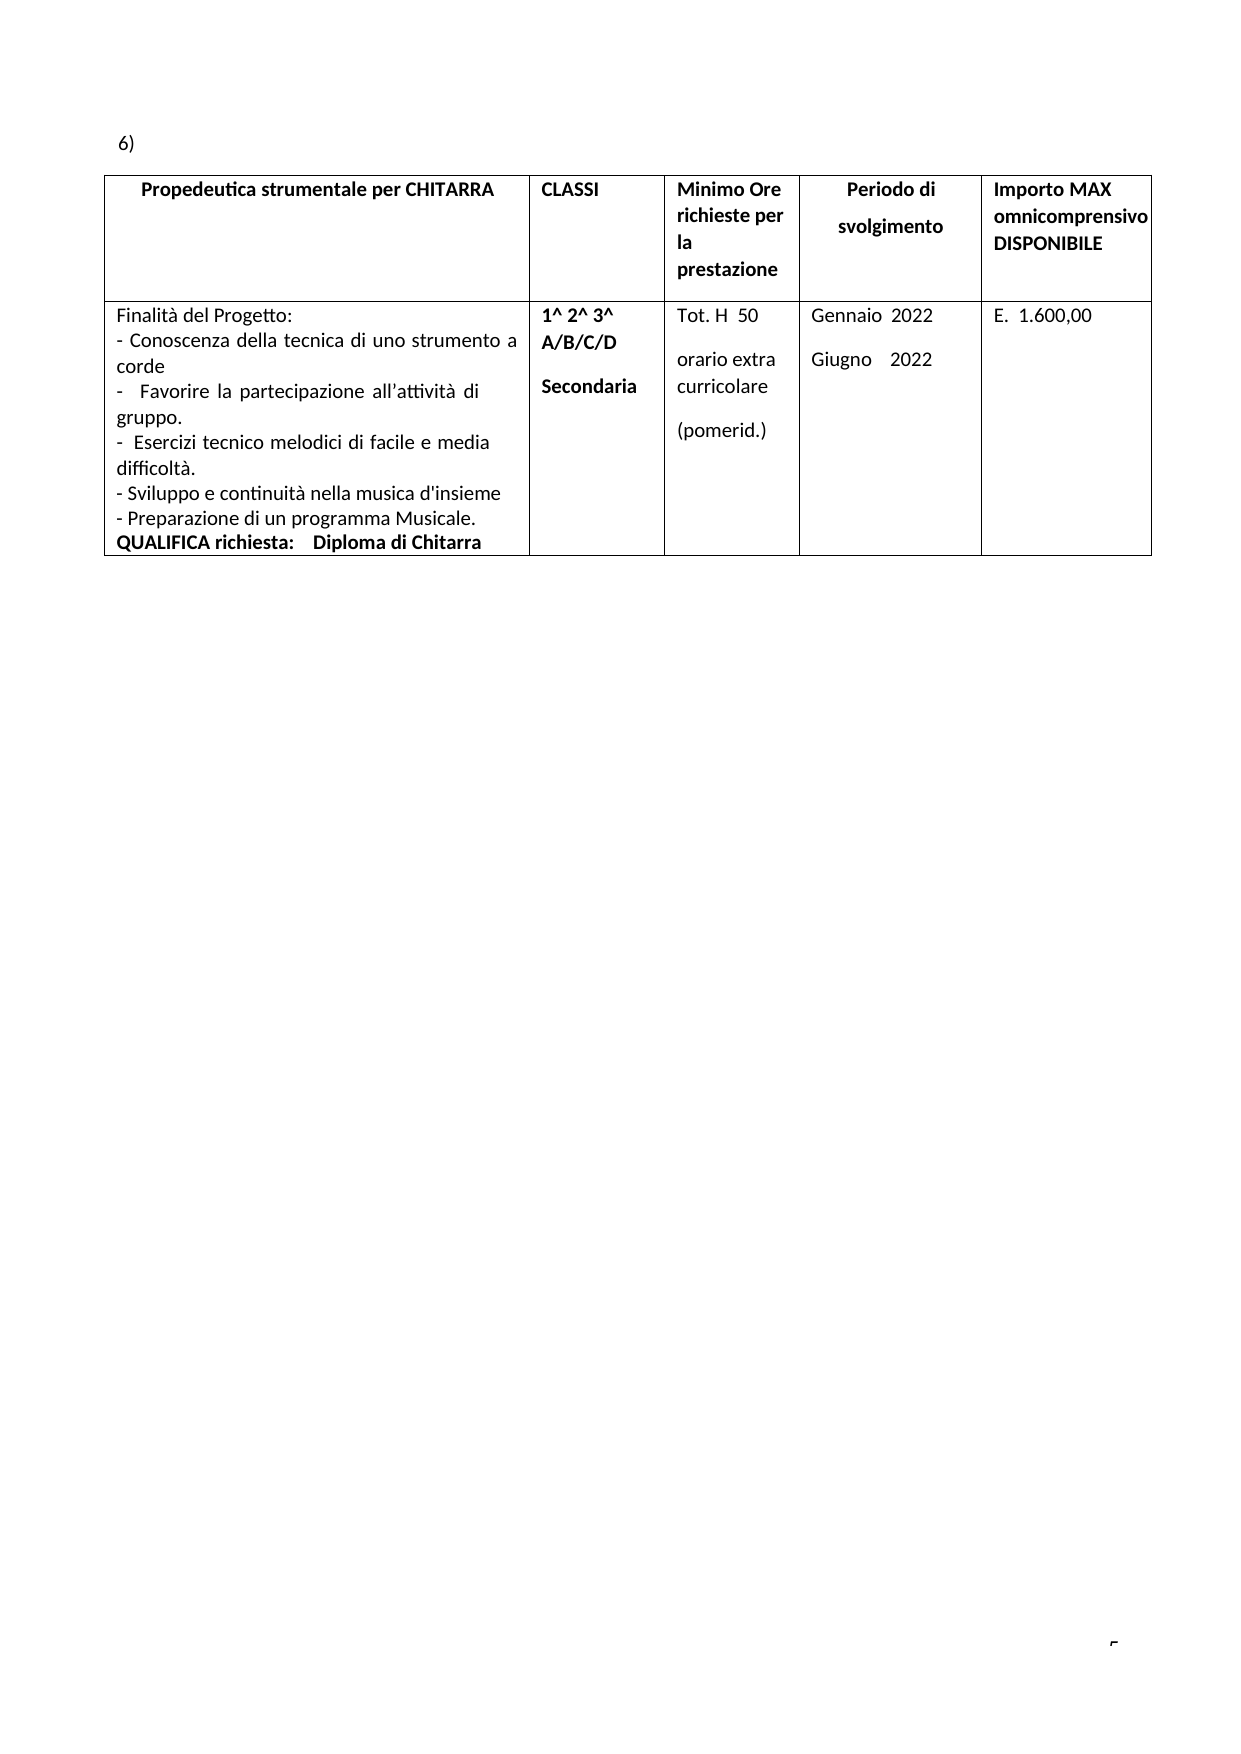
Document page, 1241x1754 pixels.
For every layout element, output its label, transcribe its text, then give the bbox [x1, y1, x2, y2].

table_cell Finalità del Progetto: Conoscenza della tecnica di uno strumento a corde Favorire la partecipazione all’attività di gruppo. Esercizi tecnico melodici di facile e media difficoltà. Sviluppo e continuità nella musica d'insieme Preparazione di un programma Musicale. QUALIFICA richiesta: Diploma di Chitarra [105, 302, 529, 555]
table_header Importo MAX omnicomprensivo DISPONIBILE [982, 176, 1151, 301]
text 6) [118, 130, 1163, 156]
table_cell E. 1.600,00 [982, 302, 1151, 555]
table_cell 1^ 2^ 3^ A/B/C/D Secondaria [530, 302, 664, 555]
table_cell Gennaio 2022 Giugno 2022 [800, 302, 981, 555]
table_header Propedeutica strumentale per CHITARRA [105, 176, 529, 301]
table_header Periodo di svolgimento [800, 176, 981, 301]
table_cell Tot. H 50 orario extra curricolare (pomerid.) [665, 302, 799, 555]
table_header Minimo Ore richieste per la prestazione [665, 176, 799, 301]
table_header CLASSI [530, 176, 664, 301]
